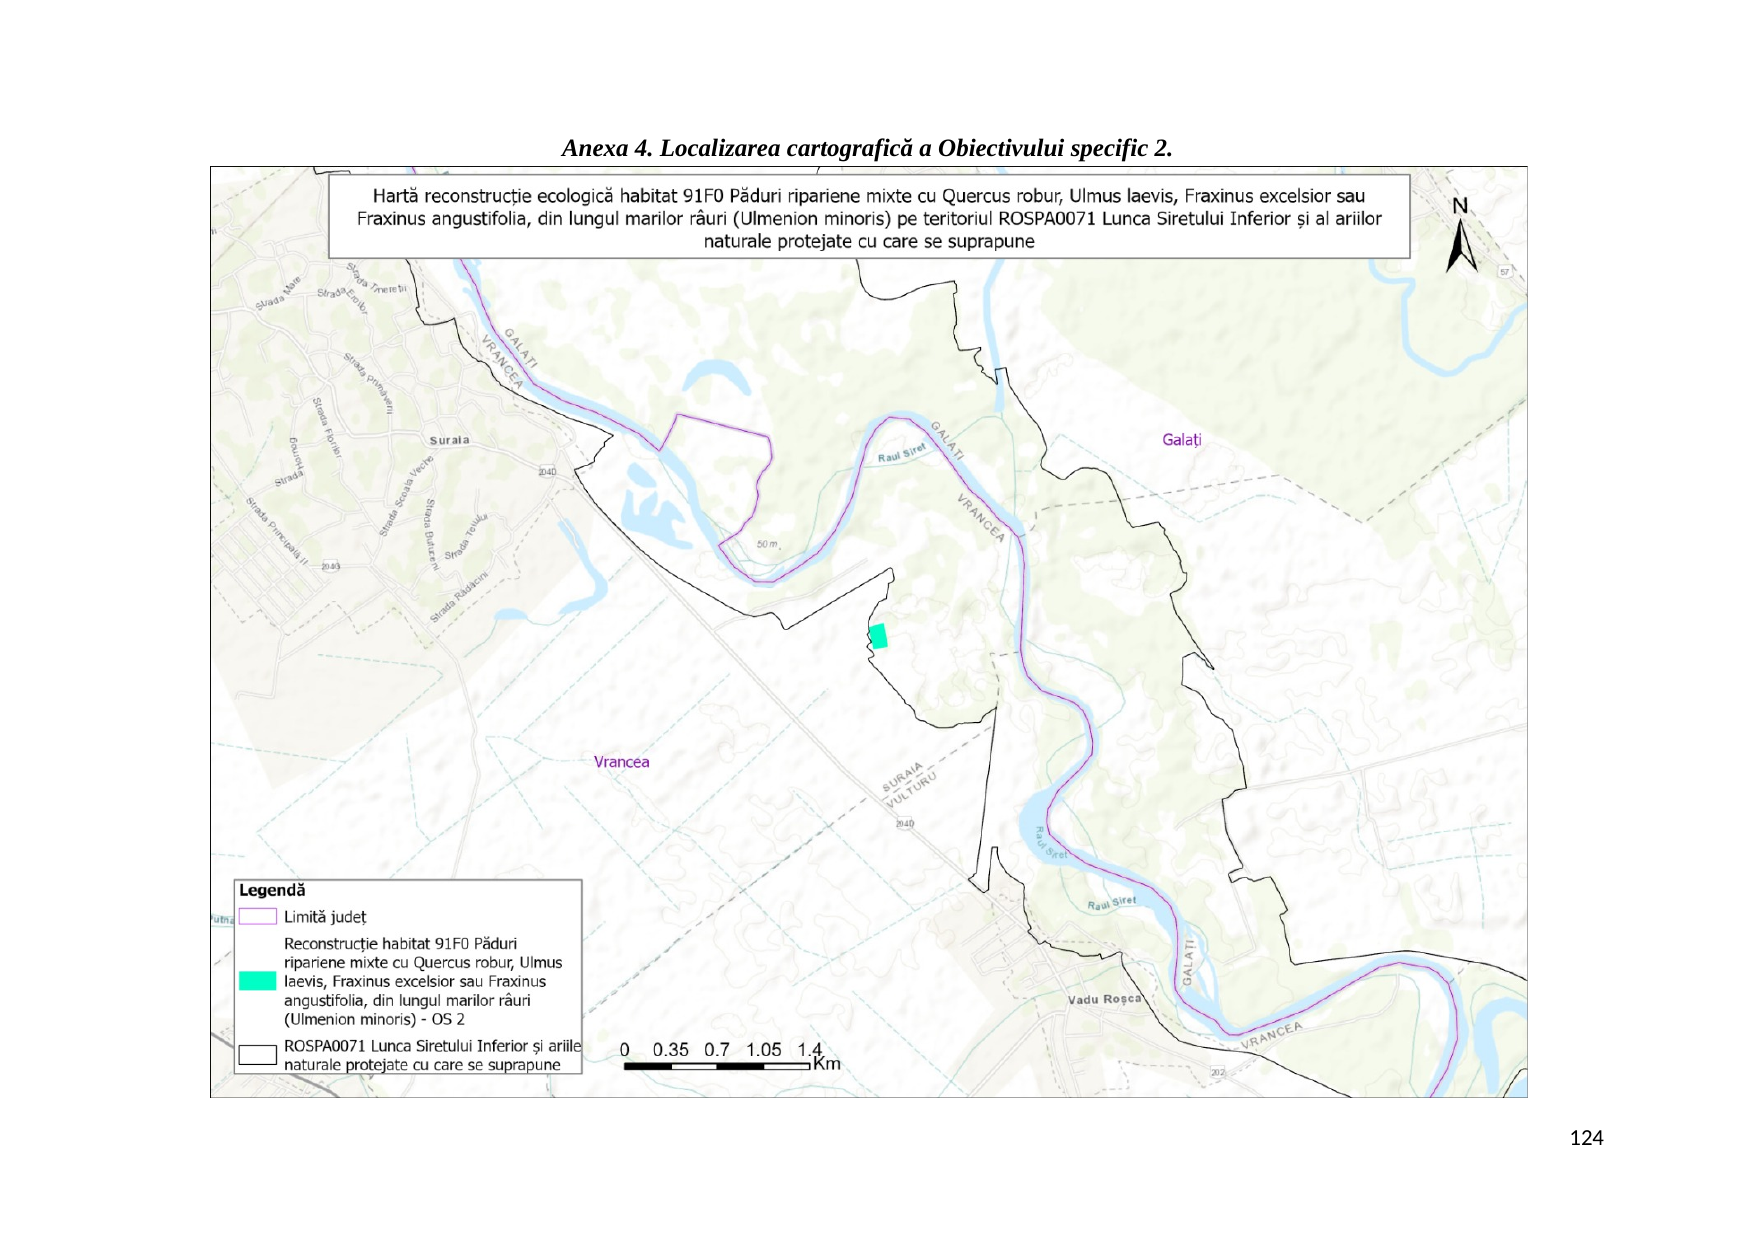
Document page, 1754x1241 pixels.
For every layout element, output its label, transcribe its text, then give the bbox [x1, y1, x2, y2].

picture [210, 166, 1528, 1098]
text Anexa 4. Localizarea cartografică a Obiectivului specific 2. [133, 133, 1604, 162]
